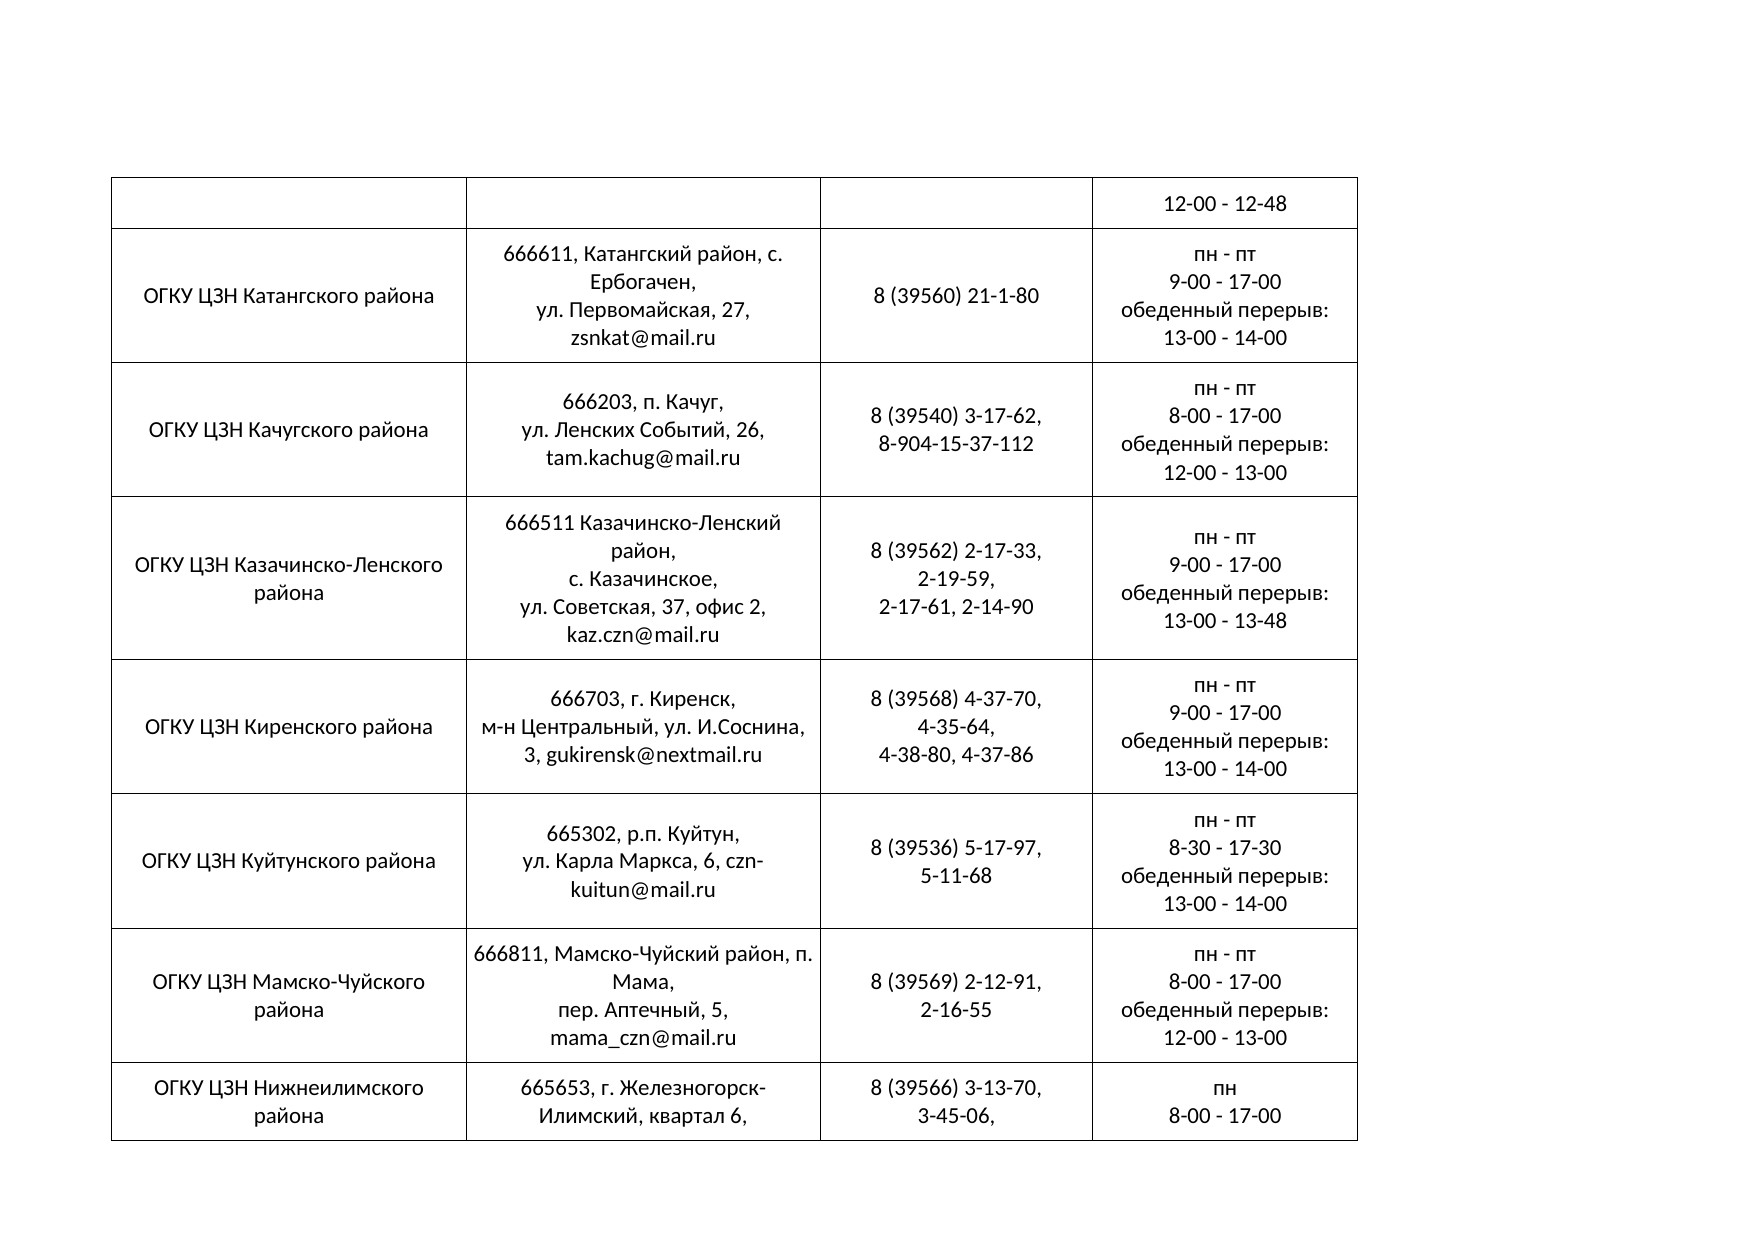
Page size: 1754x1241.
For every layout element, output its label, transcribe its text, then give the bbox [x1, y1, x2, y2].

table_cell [1093, 1063, 1357, 1140]
table_cell 8 (39569) 2-12-91, 2-16-55 [821, 929, 1092, 1062]
table_cell 8 (39540) 3-17-62, 8-904-15-37-112 [821, 363, 1092, 496]
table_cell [112, 178, 466, 227]
table_cell 666811, Мамско-Чуйский район, п. Мама, пер. Аптечный, 5, mama_czn@mail.ru [467, 929, 820, 1062]
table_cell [467, 1063, 820, 1140]
table_cell ОГКУ ЦЗН Мамско-Чуйского района [112, 929, 466, 1062]
table_cell ОГКУ ЦЗН Киренского района [112, 660, 466, 793]
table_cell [467, 178, 820, 227]
table_cell 8 (39536) 5-17-97, 5-11-68 [821, 794, 1092, 927]
table_cell пн - пт 9-00 - 17-00 обеденный перерыв: 13-00 - 13-48 [1093, 497, 1357, 659]
table_cell 666703, г. Киренск, м-н Центральный, ул. И.Соснина, 3, gukirensk@nextmail.ru [467, 660, 820, 793]
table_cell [112, 1063, 466, 1140]
table_cell 666511 Казачинско-Ленский район, с. Казачинское, ул. Советская, 37, офис 2, kaz.czn@mail.ru [467, 497, 820, 659]
table_cell пн - пт 9-00 - 17-00 обеденный перерыв: 13-00 - 14-00 [1093, 229, 1357, 362]
table_cell 665302, р.п. Куйтун, ул. Карла Маркса, 6, czn-kuitun@mail.ru [467, 794, 820, 927]
table_cell ОГКУ ЦЗН Катангского района [112, 229, 466, 362]
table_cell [1093, 178, 1357, 227]
table_cell 666203, п. Качуг, ул. Ленских Событий, 26, tam.kachug@mail.ru [467, 363, 820, 496]
table_cell пн - пт 8-00 - 17-00 обеденный перерыв: 12-00 - 13-00 [1093, 929, 1357, 1062]
table_cell 8 (39568) 4-37-70, 4-35-64, 4-38-80, 4-37-86 [821, 660, 1092, 793]
table_cell пн - пт 8-30 - 17-30 обеденный перерыв: 13-00 - 14-00 [1093, 794, 1357, 927]
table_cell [821, 1063, 1092, 1140]
table_cell пн - пт 9-00 - 17-00 обеденный перерыв: 13-00 - 14-00 [1093, 660, 1357, 793]
table_cell пн - пт 8-00 - 17-00 обеденный перерыв: 12-00 - 13-00 [1093, 363, 1357, 496]
table_cell 666611, Катангский район, с. Ербогачен, ул. Первомайская, 27, zsnkat@mail.ru [467, 229, 820, 362]
table_cell ОГКУ ЦЗН Качугского района [112, 363, 466, 496]
table_cell 8 (39562) 2-17-33, 2-19-59, 2-17-61, 2-14-90 [821, 497, 1092, 659]
table_cell ОГКУ ЦЗН Куйтунского района [112, 794, 466, 927]
table_cell ОГКУ ЦЗН Казачинско-Ленского района [112, 497, 466, 659]
table_cell 8 (39560) 21-1-80 [821, 229, 1092, 362]
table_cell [821, 178, 1092, 227]
